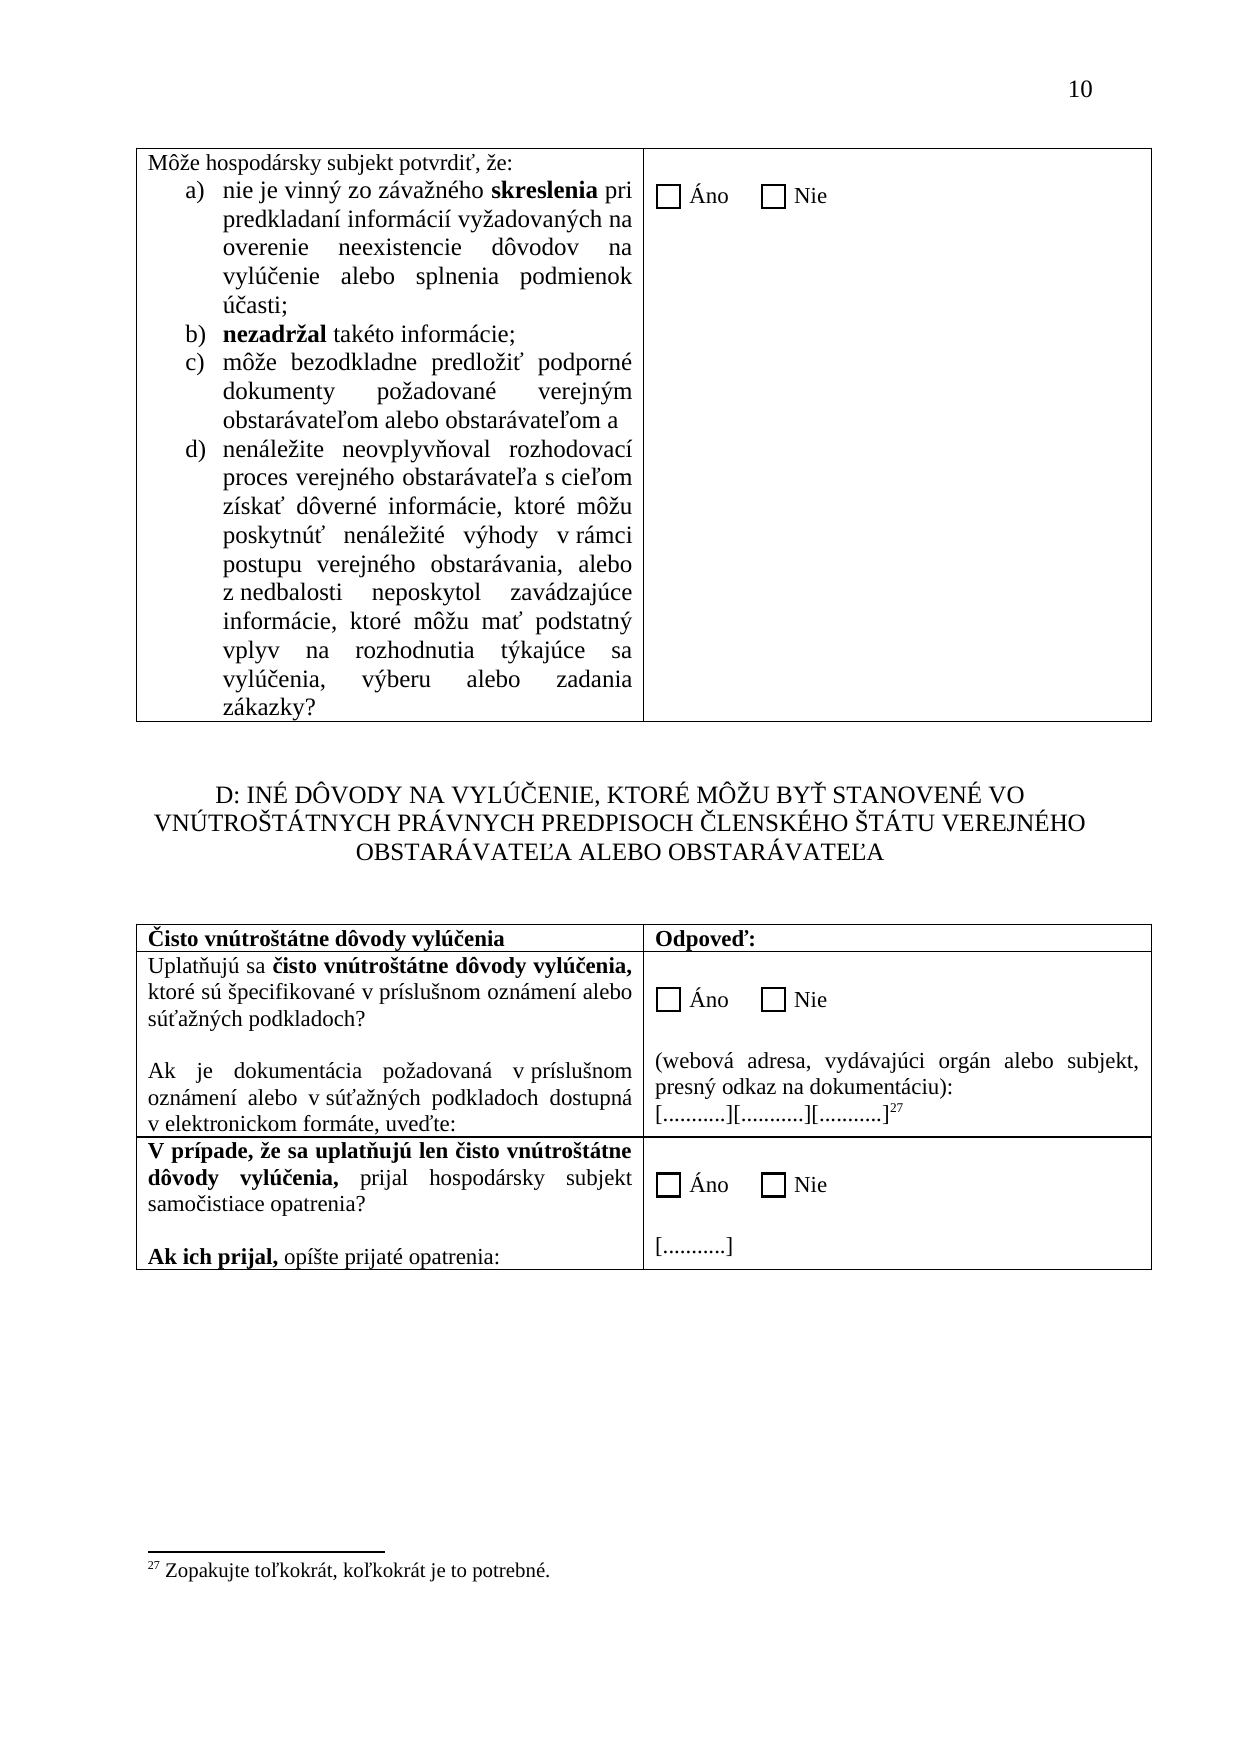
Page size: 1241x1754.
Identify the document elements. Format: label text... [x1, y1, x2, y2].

table_header Odpoveď: [644, 925, 1151, 951]
table_cell Môže hospodársky subjekt potvrdiť, že: nie je vinný zo závažného skreslenia pri predkladaní informácií vyžadovaných na overenie neexistencie dôvodov na vylúčenie alebo splnenia podmienok účasti; nezadržal takéto informácie; môže bezodkladne predložiť podporné dokumenty požadované verejným obstarávateľom alebo obstarávateľom a nenáležite neovplyvňoval rozhodovací proces verejného obstarávateľa s cieľom získať dôverné informácie, ktoré môžu poskytnúť nenáležité výhody v rámci postupu verejného obstarávania, alebo z nedbalosti neposkytol zavádzajúce informácie, ktoré môžu mať podstatný vplyv na rozhodnutia týkajúce sa vylúčenia, výberu alebo zadania zákazky? [137, 149, 643, 721]
table_cell V prípade, že sa uplatňujú len čisto vnútroštátne dôvody vylúčenia, prijal hospodársky subjekt samočistiace opatrenia? Ak ich prijal, opíšte prijaté opatrenia: [137, 1138, 643, 1269]
table_cell [...........] [644, 1138, 1151, 1269]
table_header Čisto vnútroštátne dôvody vylúčenia [137, 925, 643, 951]
table_cell Uplatňujú sa čisto vnútroštátne dôvody vylúčenia, ktoré sú špecifikované v príslušnom oznámení alebo súťažných podkladoch? Ak je dokumentácia požadovaná v príslušnom oznámení alebo v súťažných podkladoch dostupná v elektronickom formáte, uveďte: [137, 952, 643, 1136]
table_cell (webová adresa, vydávajúci orgán alebo subjekt, presný odkaz na dokumentáciu): [...........][...........][...........] [644, 952, 1151, 1136]
table_cell [644, 149, 1151, 721]
text D: INÉ DÔVODY NA VYLÚČENIE, KTORÉ MÔŽU BYŤ STANOVENÉ VO VNÚTROŠTÁTNYCH PRÁVNYCH PREDPISOCH ČLENSKÉHO ŠTÁTU VEREJNÉHO OBSTARÁVATEĽA ALEBO OBSTARÁVATEĽA [148, 780, 1093, 866]
